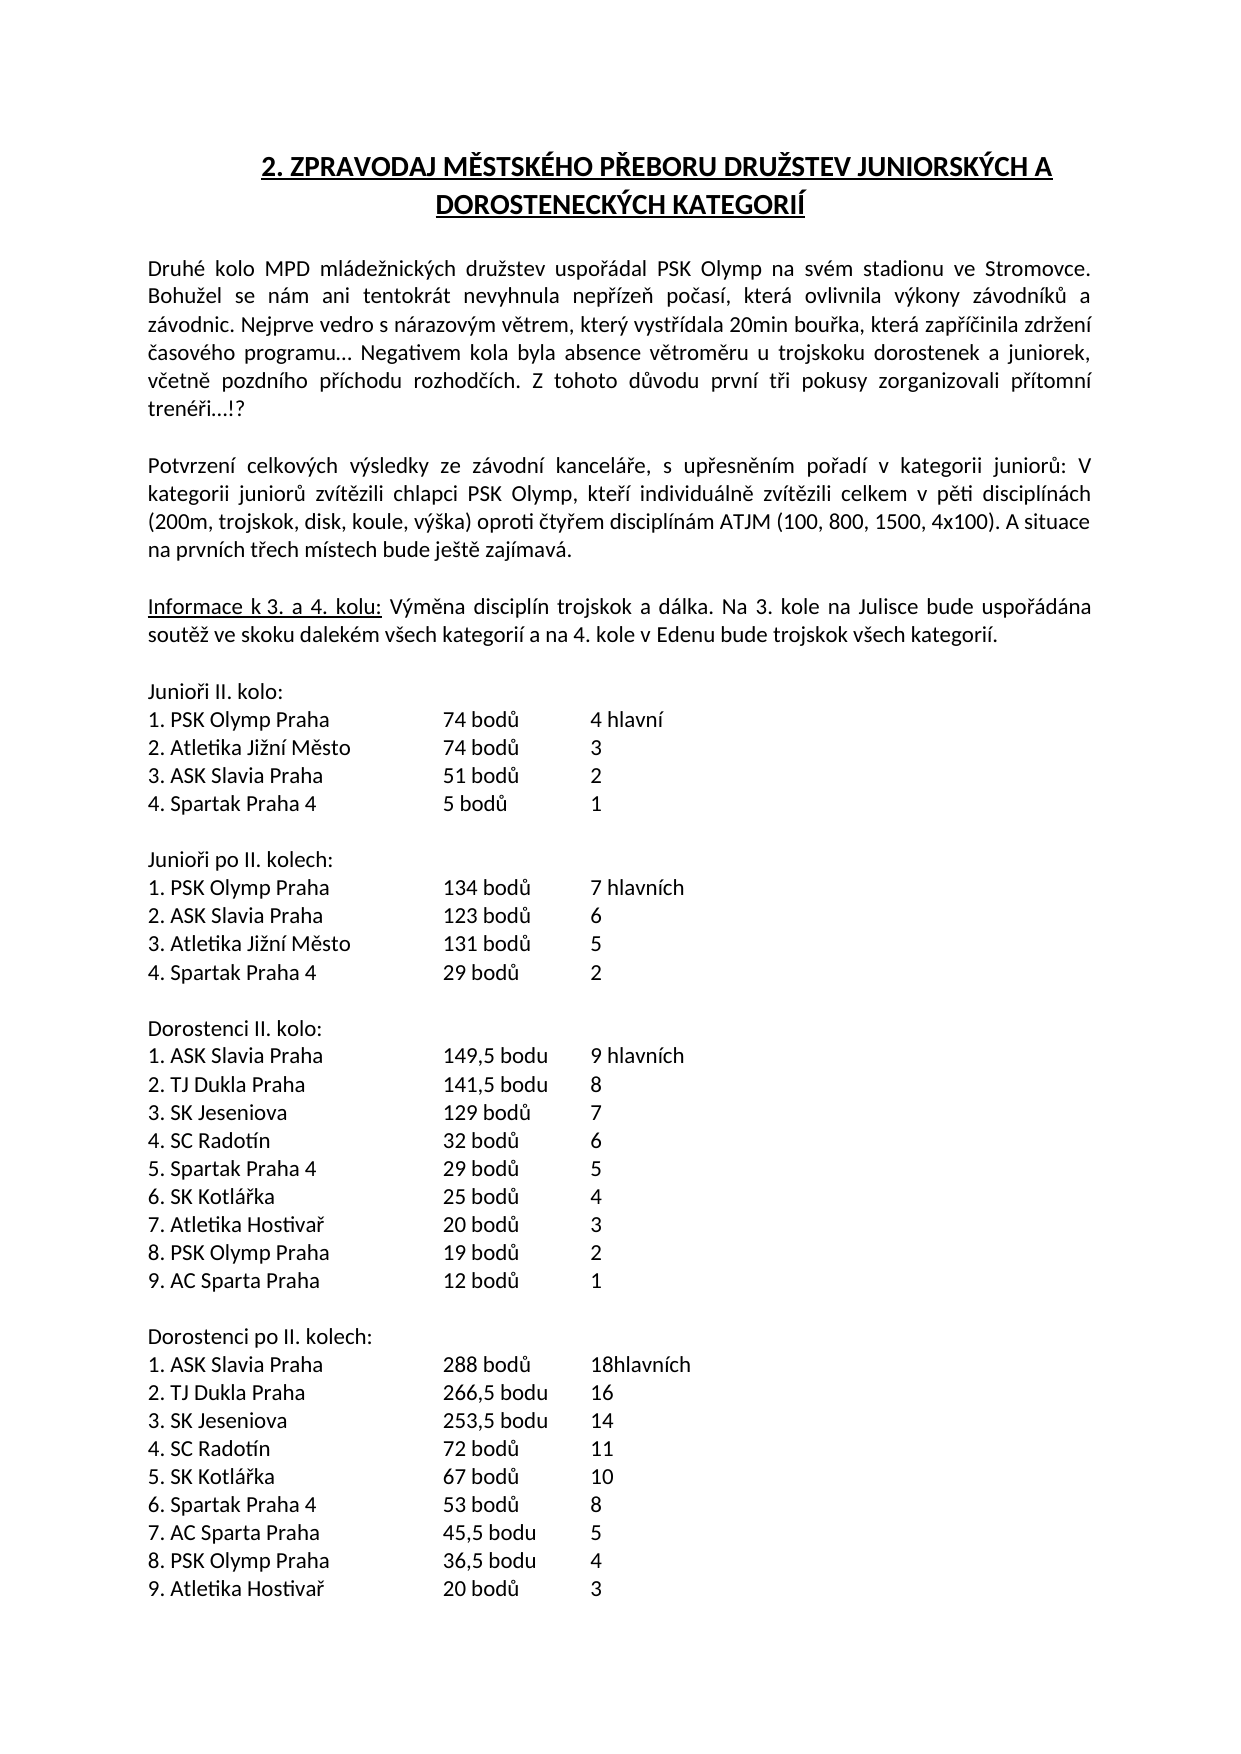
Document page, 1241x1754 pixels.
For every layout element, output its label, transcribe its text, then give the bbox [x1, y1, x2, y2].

text 4. SC Radotín 72 bodů 11 [148, 1434, 1093, 1462]
text Informace k 3. a 4. kolu: Výměna disciplín trojskok a dálka. Na 3. kole na Julisce bude uspořádána soutěž ve skoku dalekém všech kategorií a na 4. kole v Edenu bude trojskok všech kategorií. [148, 592, 1093, 648]
text Dorostenci po II. kolech: [148, 1322, 1093, 1350]
text 8. PSK Olymp Praha 36,5 bodu 4 [148, 1546, 1093, 1574]
text 4. SC Radotín 32 bodů 6 [148, 1126, 1093, 1154]
text 4. Spartak Praha 4 5 bodů 1 [148, 789, 1093, 817]
text 7. Atletika Hostivař 20 bodů 3 [148, 1210, 1093, 1238]
text Dorostenci II. kolo: [148, 1014, 1093, 1042]
text 6. Spartak Praha 4 53 bodů 8 [148, 1490, 1093, 1518]
text Druhé kolo MPD mládežnických družstev uspořádal PSK Olymp na svém stadionu ve Stromovce. Bohužel se nám ani tentokrát nevyhnula nepřízeň počasí, která ovlivnila výkony závodníků a závodnic. Nejprve vedro s nárazovým větrem, který vystřídala 20min bouřka, která zapříčinila zdržení časového programu… Negativem kola byla absence větroměru u trojskoku dorostenek a juniorek, včetně pozdního příchodu rozhodčích. Z tohoto důvodu první tři pokusy zorganizovali přítomní trenéři…!? [148, 254, 1093, 422]
text 2. ZPRAVODAJ MĚSTSKÉHO PŘEBORU DRUŽSTEV JUNIORSKÝCH A DOROSTENECKÝCH KATEGORIÍ [148, 148, 1093, 222]
text 3. Atletika Jižní Město 131 bodů 5 [148, 929, 1093, 958]
text 1. ASK Slavia Praha 288 bodů 18hlavních [148, 1350, 1093, 1378]
text 3. SK Jeseniova 253,5 bodu 14 [148, 1406, 1093, 1434]
text 1. ASK Slavia Praha 149,5 bodu 9 hlavních [148, 1042, 1093, 1070]
text 8. PSK Olymp Praha 19 bodů 2 [148, 1238, 1093, 1266]
text 9. AC Sparta Praha 12 bodů 1 [148, 1266, 1093, 1294]
text Potvrzení celkových výsledky ze závodní kanceláře, s upřesněním pořadí v kategorii juniorů: V kategorii juniorů zvítězili chlapci PSK Olymp, kteří individuálně zvítězili celkem v pěti disciplínách (200m, trojskok, disk, koule, výška) oproti čtyřem disciplínám ATJM (100, 800, 1500, 4x100). A situace na prvních třech místech bude ještě zajímavá. [148, 451, 1093, 563]
text 1. PSK Olymp Praha 134 bodů 7 hlavních [148, 873, 1093, 902]
text 9. Atletika Hostivař 20 bodů 3 [148, 1574, 1093, 1602]
text 3. ASK Slavia Praha 51 bodů 2 [148, 761, 1093, 789]
text 2. ASK Slavia Praha 123 bodů 6 [148, 902, 1093, 929]
text Junioři II. kolo: [148, 677, 1093, 705]
text 3. SK Jeseniova 129 bodů 7 [148, 1098, 1093, 1126]
text 2. TJ Dukla Praha 141,5 bodu 8 [148, 1070, 1093, 1098]
text 5. SK Kotlářka 67 bodů 10 [148, 1462, 1093, 1490]
text 2. TJ Dukla Praha 266,5 bodu 16 [148, 1378, 1093, 1406]
text 1. PSK Olymp Praha 74 bodů 4 hlavní [148, 705, 1093, 733]
text 6. SK Kotlářka 25 bodů 4 [148, 1182, 1093, 1210]
text 5. Spartak Praha 4 29 bodů 5 [148, 1154, 1093, 1182]
text Junioři po II. kolech: [148, 846, 1093, 873]
text 2. Atletika Jižní Město 74 bodů 3 [148, 733, 1093, 761]
text 7. AC Sparta Praha 45,5 bodu 5 [148, 1518, 1093, 1546]
text 4. Spartak Praha 4 29 bodů 2 [148, 958, 1093, 986]
